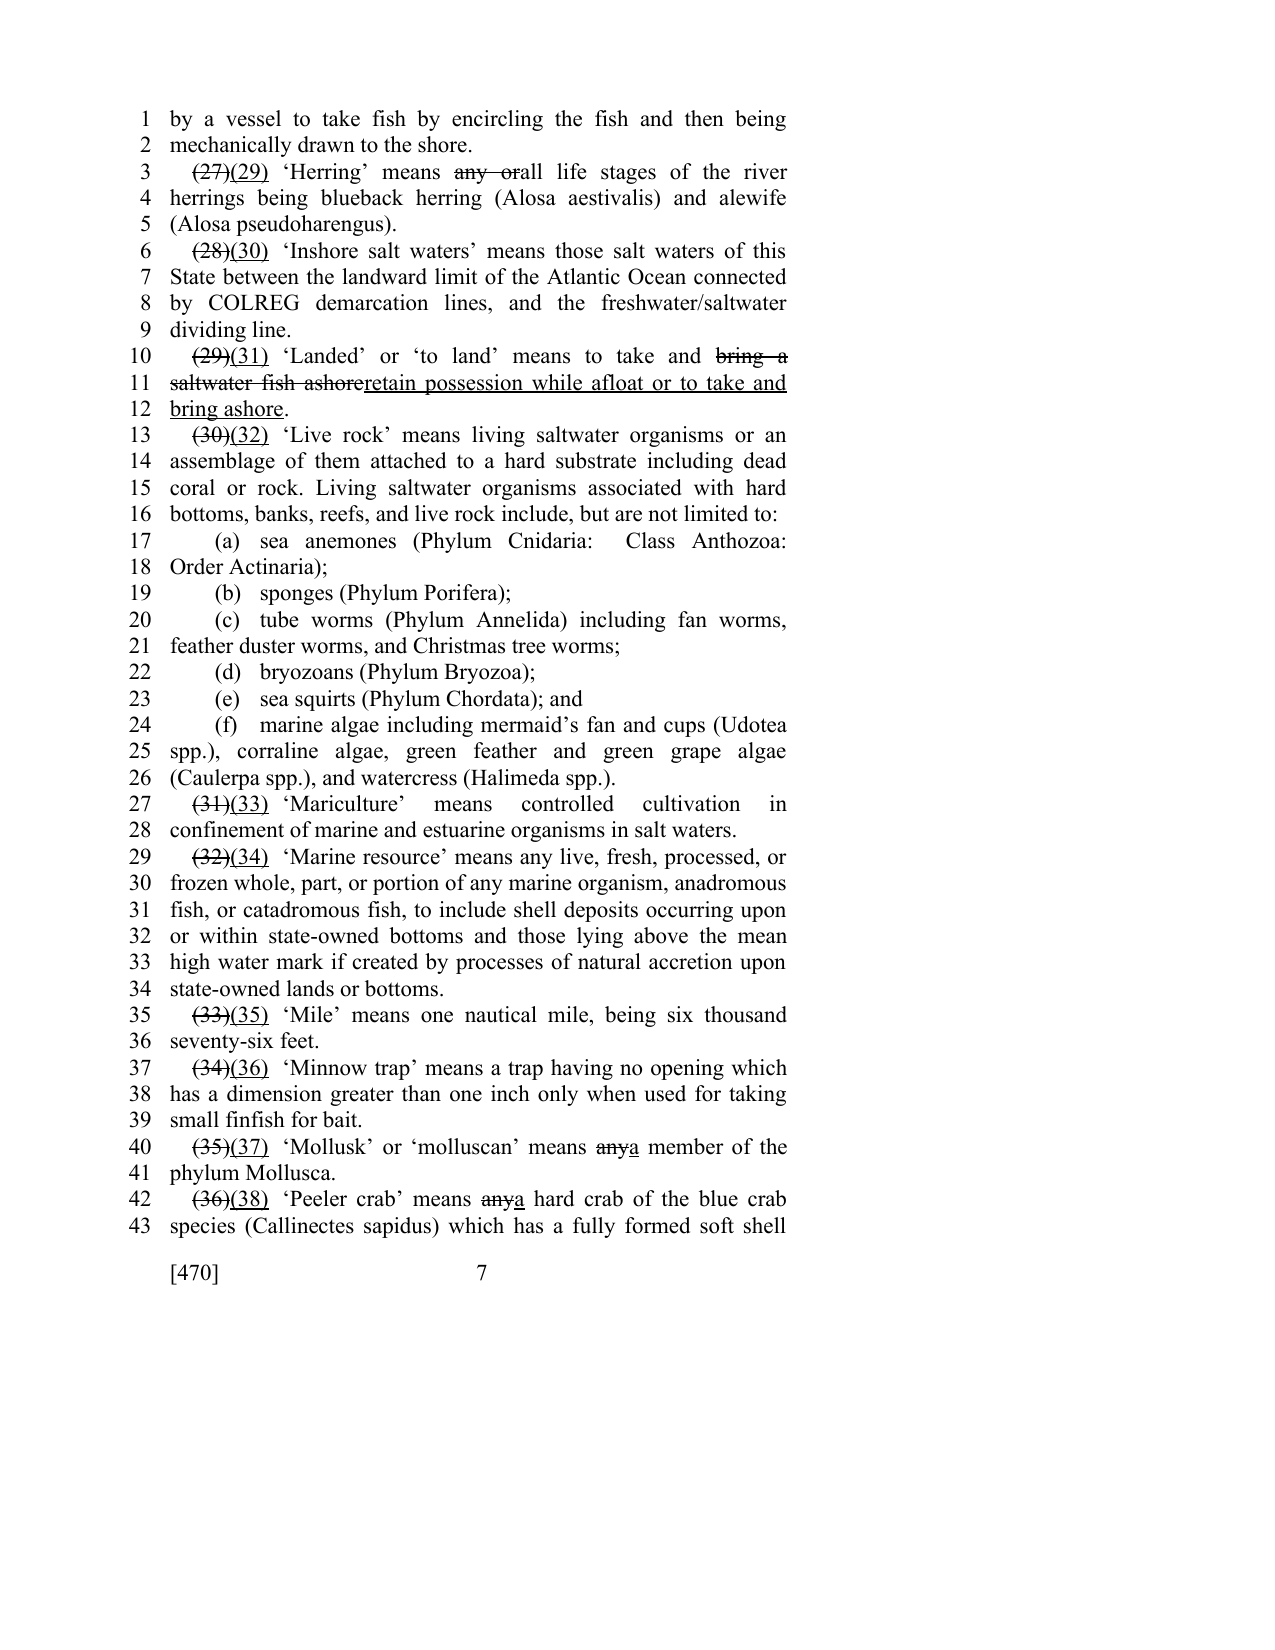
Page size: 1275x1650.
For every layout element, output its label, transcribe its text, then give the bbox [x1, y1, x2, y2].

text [169, 105, 787, 158]
text (31)(33) ‘Mariculture’ means controlled cultivation in confinement of marine and estuarine organisms in salt waters. [169, 790, 787, 843]
text (a) sea anemones (Phylum Cnidaria: Class Anthozoa: Order Actinaria); [169, 527, 787, 579]
text (27)(29) ‘Herring’ means any orall life stages of the river herrings being blueback herring (Alosa aestivalis) and alewife (Alosa pseudoharengus). [169, 158, 787, 237]
text (33)(35) ‘Mile’ means one nautical mile, being six thousand seventy-six feet. [169, 1001, 787, 1054]
text (e) sea squirts (Phylum Chordata); and [169, 685, 787, 711]
text (f) marine algae including mermaid’s fan and cups (Udotea spp.), corraline algae, green feather and green grape algae (Caulerpa spp.), and watercress (Halimeda spp.). [169, 711, 787, 790]
text (35)(37) ‘Mollusk’ or ‘molluscan’ means anya member of the phylum Mollusca. [169, 1133, 787, 1186]
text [169, 1186, 787, 1238]
text (29)(31) ‘Landed’ or ‘to land’ means to take and bring a saltwater fish ashoreretain possession while afloat or to take and bring ashore. [169, 342, 787, 421]
text (28)(30) ‘Inshore salt waters’ means those salt waters of this State between the landward limit of the Atlantic Ocean connected by COLREG demarcation lines, and the freshwater/saltwater dividing line. [169, 237, 787, 342]
text (c) tube worms (Phylum Annelida) including fan worms, feather duster worms, and Christmas tree worms; [169, 606, 787, 658]
text (d) bryozoans (Phylum Bryozoa); [169, 658, 787, 685]
text (32)(34) ‘Marine resource’ means any live, fresh, processed, or frozen whole, part, or portion of any marine organism, anadromous fish, or catadromous fish, to include shell deposits occurring upon or within state-owned bottoms and those lying above the mean high water mark if created by processes of natural accretion upon state-owned lands or bottoms. [169, 843, 787, 1001]
text (34)(36) ‘Minnow trap’ means a trap having no opening which has a dimension greater than one inch only when used for taking small finfish for bait. [169, 1054, 787, 1133]
text (30)(32) ‘Live rock’ means living saltwater organisms or an assemblage of them attached to a hard substrate including dead coral or rock. Living saltwater organisms associated with hard bottoms, banks, reefs, and live rock include, but are not limited to: [169, 421, 787, 527]
text (b) sponges (Phylum Porifera); [169, 579, 787, 606]
